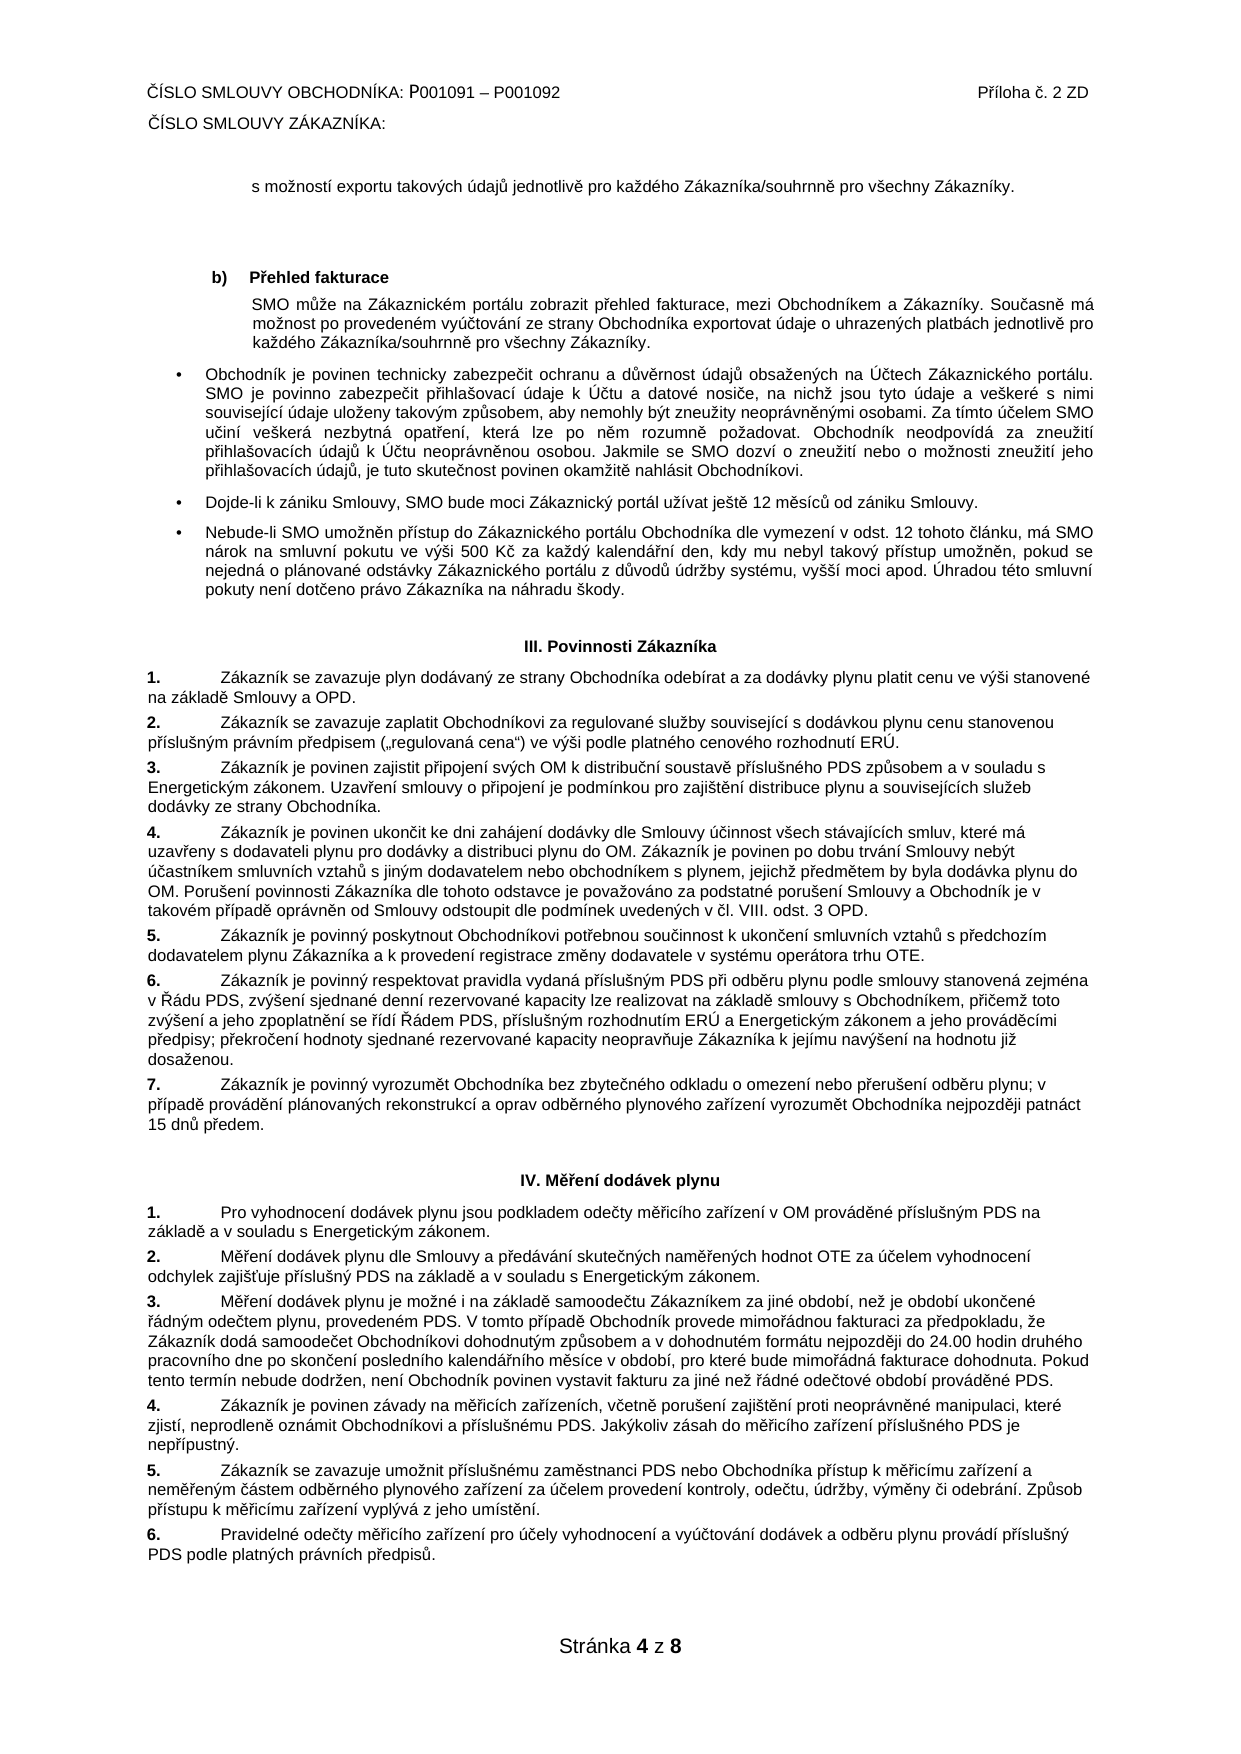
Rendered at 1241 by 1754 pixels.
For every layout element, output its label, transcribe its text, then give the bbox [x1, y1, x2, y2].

subtitle b) Přehled fakturace [147, 268, 1093, 287]
text III. Povinnosti Zákazníka [147, 637, 1093, 656]
list Zákazník je povinný poskytnout Obchodníkovi potřebnou součinnost k ukončení smluvních vztahů s předchozím dodavatelem plynu Zákazníka a k provedení registrace změny dodavatele v systému operátora trhu OTE. [147, 926, 1093, 965]
list Zákazník se zavazuje zaplatit Obchodníkovi za regulované služby související s dodávkou plynu cenu stanovenou příslušným právním předpisem („regulovaná cena“) ve výši podle platného cenového rozhodnutí ERÚ. [147, 713, 1093, 752]
list Zákazník je povinný vyrozumět Obchodníka bez zbytečného odkladu o omezení nebo přerušení odběru plynu; v případě provádění plánovaných rekonstrukcí a oprav odběrného plynového zařízení vyrozumět Obchodníka nejpozději patnáct 15 dnů předem. [147, 1075, 1093, 1133]
text SMO může na Zákaznickém portálu zobrazit přehled fakturace, mezi Obchodníkem a Zákazníky. Současně má možnost po provedeném vyúčtování ze strany Obchodníka exportovat údaje o uhrazených platbách jednotlivě pro každého Zákazníka/souhrnně pro všechny Zákazníky. [251, 294, 1094, 352]
list Nebude-li SMO umožněn přístup do Zákaznického portálu Obchodníka dle vymezení v odst. 12 tohoto článku, má SMO nárok na smluvní pokutu ve výši 500 Kč za každý kalendářní den, kdy mu nebyl takový přístup umožněn, pokud se nejedná o plánované odstávky Zákaznického portálu z důvodů údržby systému, vyšší moci apod. Úhradou této smluvní pokuty není dotčeno právo Zákazníka na náhradu škody. [176, 523, 1094, 599]
subtitle IV. Měření dodávek plynu [177, 1171, 1063, 1190]
list Zákazník je povinen závady na měřicích zařízeních, včetně porušení zajištění proti neoprávněné manipulaci, které zjistí, neprodleně oznámit Obchodníkovi a příslušnému PDS. Jakýkoliv zásah do měřicího zařízení příslušného PDS je nepřípustný. [147, 1396, 1093, 1454]
list Dojde-li k zániku Smlouvy, SMO bude moci Zákaznický portál užívat ještě 12 měsíců od zániku Smlouvy. [176, 493, 1094, 512]
list Zákazník se zavazuje plyn dodávaný ze strany Obchodníka odebírat a za dodávky plynu platit cenu ve výši stanovené na základě Smlouvy a OPD. [147, 668, 1093, 707]
list Zákazník je povinen ukončit ke dni zahájení dodávky dle Smlouvy účinnost všech stávajících smluv, které má uzavřeny s dodavateli plynu pro dodávky a distribuci plynu do OM. Zákazník je povinen po dobu trvání Smlouvy nebýt účastníkem smluvních vztahů s jiným dodavatelem nebo obchodníkem s plynem, jejichž předmětem by byla dodávka plynu do OM. Porušení povinnosti Zákazníka dle tohoto odstavce je považováno za podstatné porušení Smlouvy a Obchodník je v takovém případě oprávněn od Smlouvy odstoupit dle podmínek uvedených v čl. VIII. odst. 3 OPD. [147, 822, 1093, 920]
list Měření dodávek plynu je možné i na základě samoodečtu Zákazníkem za jiné období, než je období ukončené řádným odečtem plynu, provedeném PDS. V tomto případě Obchodník provede mimořádnou fakturaci za předpokladu, že Zákazník dodá samoodečet Obchodníkovi dohodnutým způsobem a v dohodnutém formátu nejpozději do 24.00 hodin druhého pracovního dne po skončení posledního kalendářního měsíce v období, pro které bude mimořádná fakturace dohodnuta. Pokud tento termín nebude dodržen, není Obchodník povinen vystavit fakturu za jiné než řádné odečtové období prováděné PDS. [147, 1292, 1093, 1390]
list Obchodník je povinen technicky zabezpečit ochranu a důvěrnost údajů obsažených na Účtech Zákaznického portálu. SMO je povinno zabezpečit přihlašovací údaje k Účtu a datové nosiče, na nichž jsou tyto údaje a veškeré s nimi související údaje uloženy takovým způsobem, aby nemohly být zneužity neoprávněnými osobami. Za tímto účelem SMO učiní veškerá nezbytná opatření, která lze po něm rozumně požadovat. Obchodník neodpovídá za zneužití přihlašovacích údajů k Účtu neoprávněnou osobou. Jakmile se SMO dozví o zneužití nebo o možnosti zneužití jeho přihlašovacích údajů, je tuto skutečnost povinen okamžitě nahlásit Obchodníkovi. [176, 365, 1094, 480]
list Zákazník je povinný respektovat pravidla vydaná příslušným PDS při odběru plynu podle smlouvy stanovená zejména v Řádu PDS, zvýšení sjednané denní rezervované kapacity lze realizovat na základě smlouvy s Obchodníkem, přičemž toto zvýšení a jeho zpoplatnění se řídí Řádem PDS, příslušným rozhodnutím ERÚ a Energetickým zákonem a jeho prováděcími předpisy; překročení hodnoty sjednané rezervované kapacity neopravňuje Zákazníka k jejímu navýšení na hodnotu již dosaženou. [147, 971, 1093, 1069]
list Zákazník je povinen zajistit připojení svých OM k distribuční soustavě příslušného PDS způsobem a v souladu s Energetickým zákonem. Uzavření smlouvy o připojení je podmínkou pro zajištění distribuce plynu a souvisejících služeb dodávky ze strany Obchodníka. [147, 758, 1093, 816]
list Pravidelné odečty měřicího zařízení pro účely vyhodnocení a vyúčtování dodávek a odběru plynu provádí příslušný PDS podle platných právních předpisů. [147, 1525, 1093, 1564]
list Pro vyhodnocení dodávek plynu jsou podkladem odečty měřicího zařízení v OM prováděné příslušným PDS na základě a v souladu s Energetickým zákonem. [147, 1202, 1093, 1241]
list Měření dodávek plynu dle Smlouvy a předávání skutečných naměřených hodnot OTE za účelem vyhodnocení odchylek zajišťuje příslušný PDS na základě a v souladu s Energetickým zákonem. [147, 1247, 1093, 1286]
list Zákazník se zavazuje umožnit příslušnému zaměstnanci PDS nebo Obchodníka přístup k měřicímu zařízení a neměřeným částem odběrného plynového zařízení za účelem provedení kontroly, odečtu, údržby, výměny či odebrání. Způsob přístupu k měřicímu zařízení vyplývá z jeho umístění. [147, 1460, 1093, 1519]
text s možností exportu takových údajů jednotlivě pro každého Zákazníka/souhrnně pro všechny Zákazníky. [251, 177, 1093, 196]
